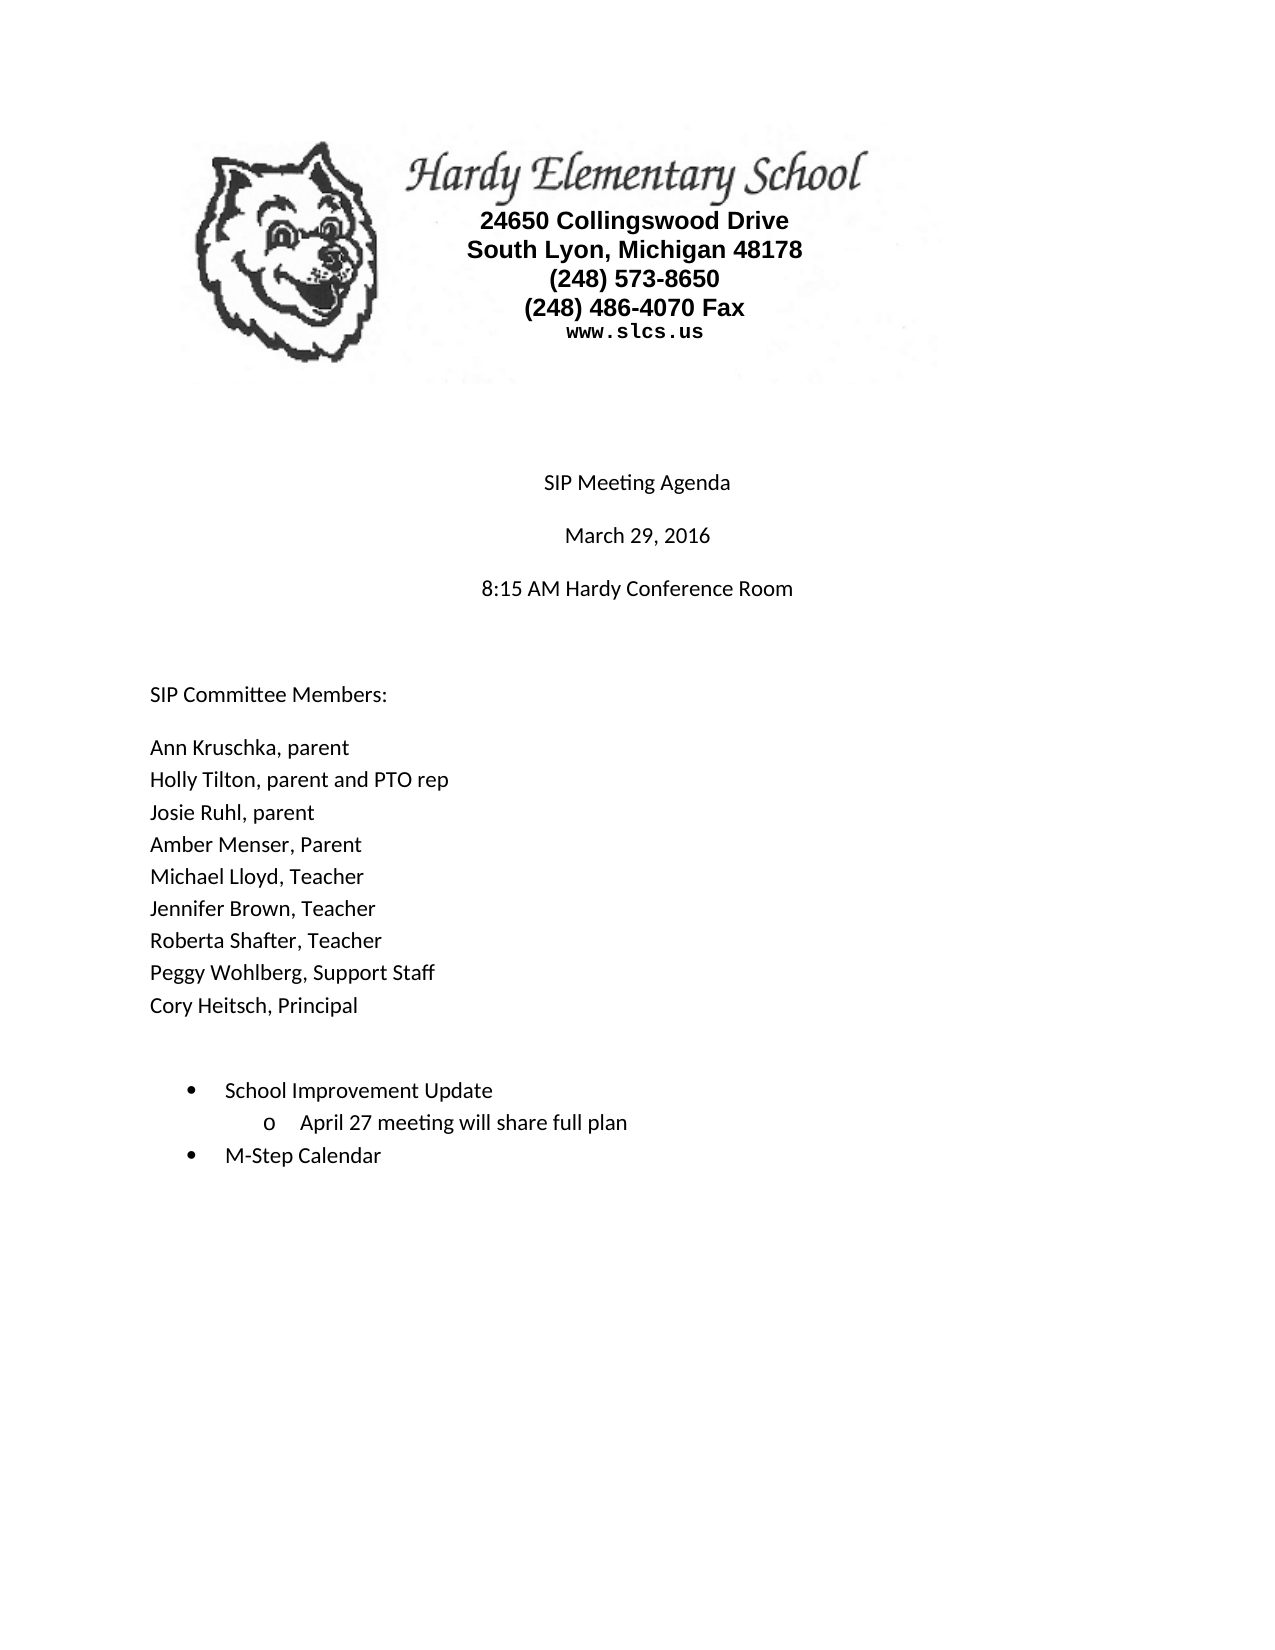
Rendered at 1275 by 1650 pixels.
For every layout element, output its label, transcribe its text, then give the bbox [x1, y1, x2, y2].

text Michael Lloyd, Teacher [150, 862, 1125, 890]
text Roberta Shafter, Teacher [150, 926, 1125, 954]
text Peggy Wohlberg, Support Staff [150, 958, 1125, 987]
text 8:15 AM Hardy Conference Room [150, 574, 1125, 602]
text Jennifer Brown, Teacher [150, 894, 1125, 922]
text March 29, 2016 [150, 521, 1125, 549]
text Josie Ruhl, parent [150, 798, 1125, 826]
list School Improvement Update [187, 1076, 1125, 1104]
text SIP Meeting Agenda [150, 468, 1125, 496]
text SIP Committee Members: [150, 680, 1125, 708]
text Amber Menser, Parent [150, 830, 1125, 858]
list M-Step Calendar [187, 1142, 1125, 1170]
text Holly Tilton, parent and PTO rep [150, 765, 1125, 793]
text Cory Heitsch, Principal [150, 991, 1125, 1019]
list April 27 meeting will share full plan [262, 1108, 1125, 1137]
text Ann Kruschka, parent [150, 733, 1125, 761]
picture [175, 123, 942, 388]
